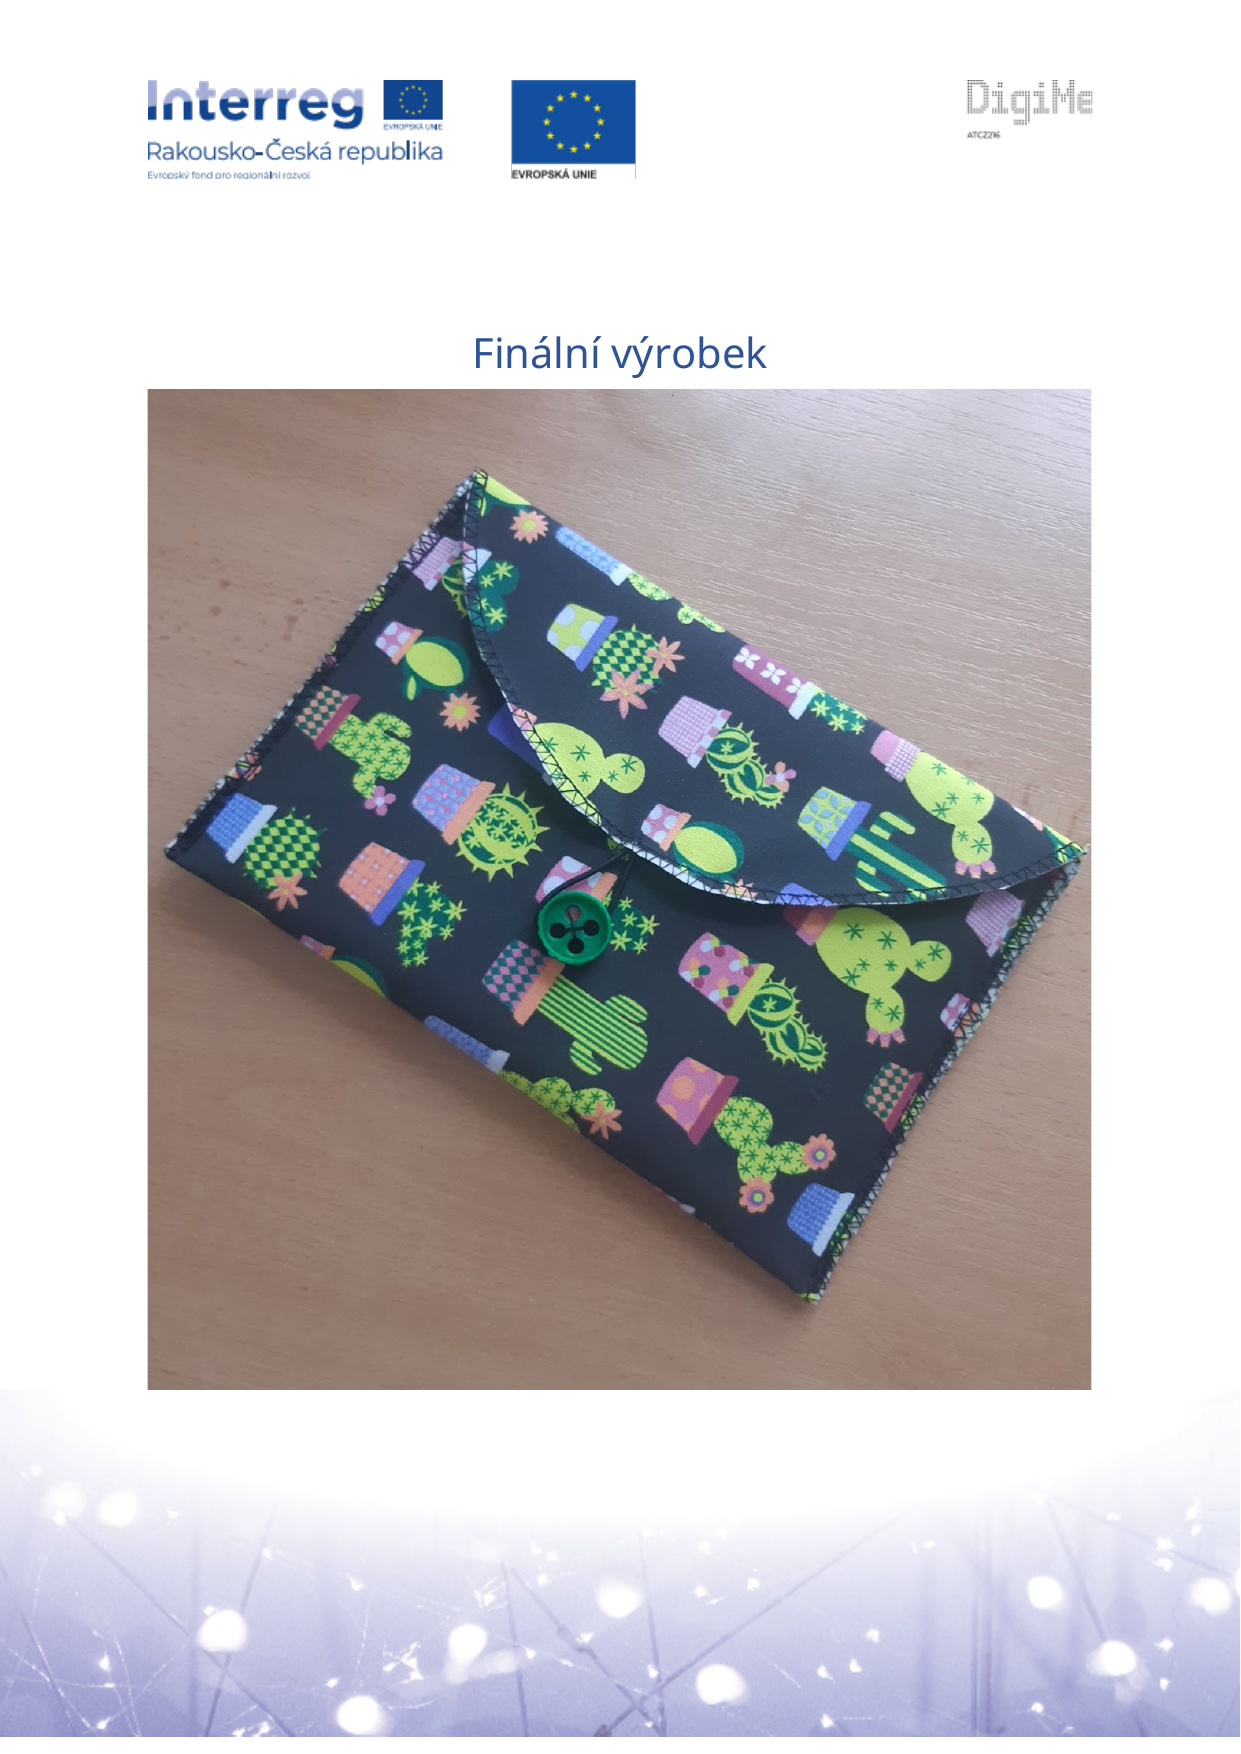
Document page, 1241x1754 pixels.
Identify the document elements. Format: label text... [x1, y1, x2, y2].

subtitle Finální výrobek [148, 324, 1093, 381]
picture [0, 389, 1241, 1737]
